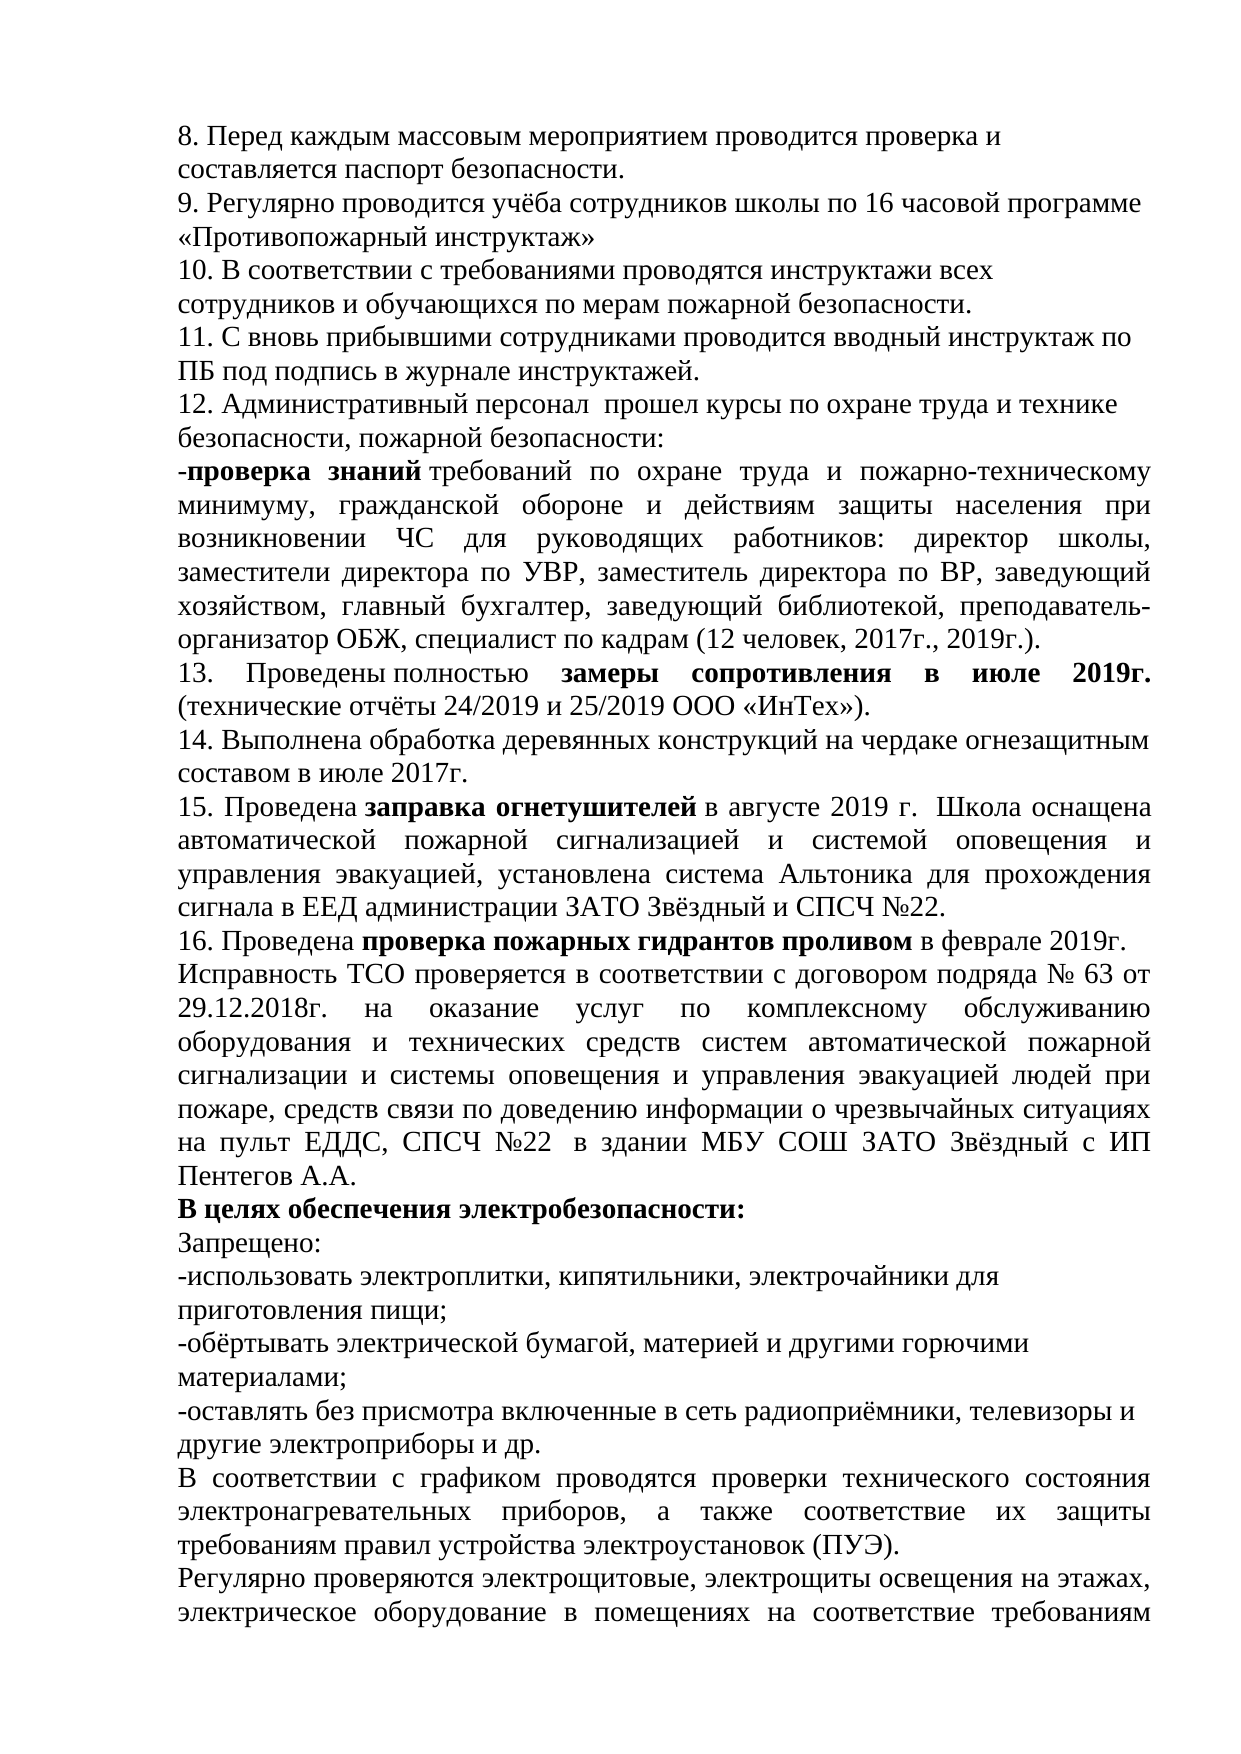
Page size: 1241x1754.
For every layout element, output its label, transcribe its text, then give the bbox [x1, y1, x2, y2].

text В целях обеспечения электробезопасности: [177, 1191, 1152, 1225]
text 8. Перед каждым массовым мероприятием проводится проверка и составляется паспорт безопасности. [177, 118, 1152, 185]
text В соответствии с графиком проводятся проверки технического состояния электронагревательных приборов, а также соответствие их защиты требованиям правил устройства электроустановок (ПУЭ). [177, 1460, 1152, 1560]
text 14. Выполнена обработка деревянных конструкций на чердаке огнезащитным составом в июле 2017г. [177, 722, 1152, 789]
text 16. Проведена проверка пожарных гидрантов проливом в феврале 2019г. [177, 923, 1152, 957]
text 11. С вновь прибывшими сотрудниками проводится вводный инструктаж по ПБ под подпись в журнале инструктажей. [177, 319, 1152, 386]
text 10. В соответствии с требованиями проводятся инструктажи всех сотрудников и обучающихся по мерам пожарной безопасности. [177, 252, 1152, 319]
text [177, 1560, 1152, 1627]
text 15. Проведена заправка огнетушителей в августе 2019 г. Школа оснащена автоматической пожарной сигнализацией и системой оповещения и управления эвакуацией, установлена система Альтоника для прохождения сигнала в ЕЕД администрации ЗАТО Звёздный и СПСЧ №22. [177, 789, 1152, 923]
text 13. Проведены полностью замеры сопротивления в июле 2019г. (технические отчёты 24/2019 и 25/2019 ООО «ИнТех»). [177, 655, 1152, 722]
text -проверка знаний требований по охране труда и пожарно-техническому минимуму, гражданской обороне и действиям защиты населения при возникновении ЧС для руководящих работников: директор школы, заместители директора по УВР, заместитель директора по ВР, заведующий хозяйством, главный бухгалтер, заведующий библиотекой, преподаватель-организатор ОБЖ, специалист по кадрам (12 человек, 2017г., 2019г.). [177, 453, 1152, 655]
text Запрещено: [177, 1225, 1152, 1258]
text 9. Регулярно проводится учёба сотрудников школы по 16 часовой программе «Противопожарный инструктаж» [177, 185, 1152, 252]
text -обёртывать электрической бумагой, материей и другими горючими материалами; [177, 1326, 1152, 1393]
text -использовать электроплитки, кипятильники, электрочайники для приготовления пищи; [177, 1258, 1152, 1326]
text 12. Административный персонал прошел курсы по охране труда и технике безопасности, пожарной безопасности: [177, 386, 1152, 453]
text Исправность ТСО проверяется в соответствии с договором подряда № 63 от 29.12.2018г. на оказание услуг по комплексному обслуживанию оборудования и технических средств систем автоматической пожарной сигнализации и системы оповещения и управления эвакуацией людей при пожаре, средств связи по доведению информации о чрезвычайных ситуациях на пульт ЕДДС, СПСЧ №22 в здании МБУ СОШ ЗАТО Звёздный с ИП Пентегов А.А. [357, 1124, 1152, 1191]
text -оставлять без присмотра включенные в сеть радиоприёмники, телевизоры и другие электроприборы и др. [177, 1393, 1152, 1460]
